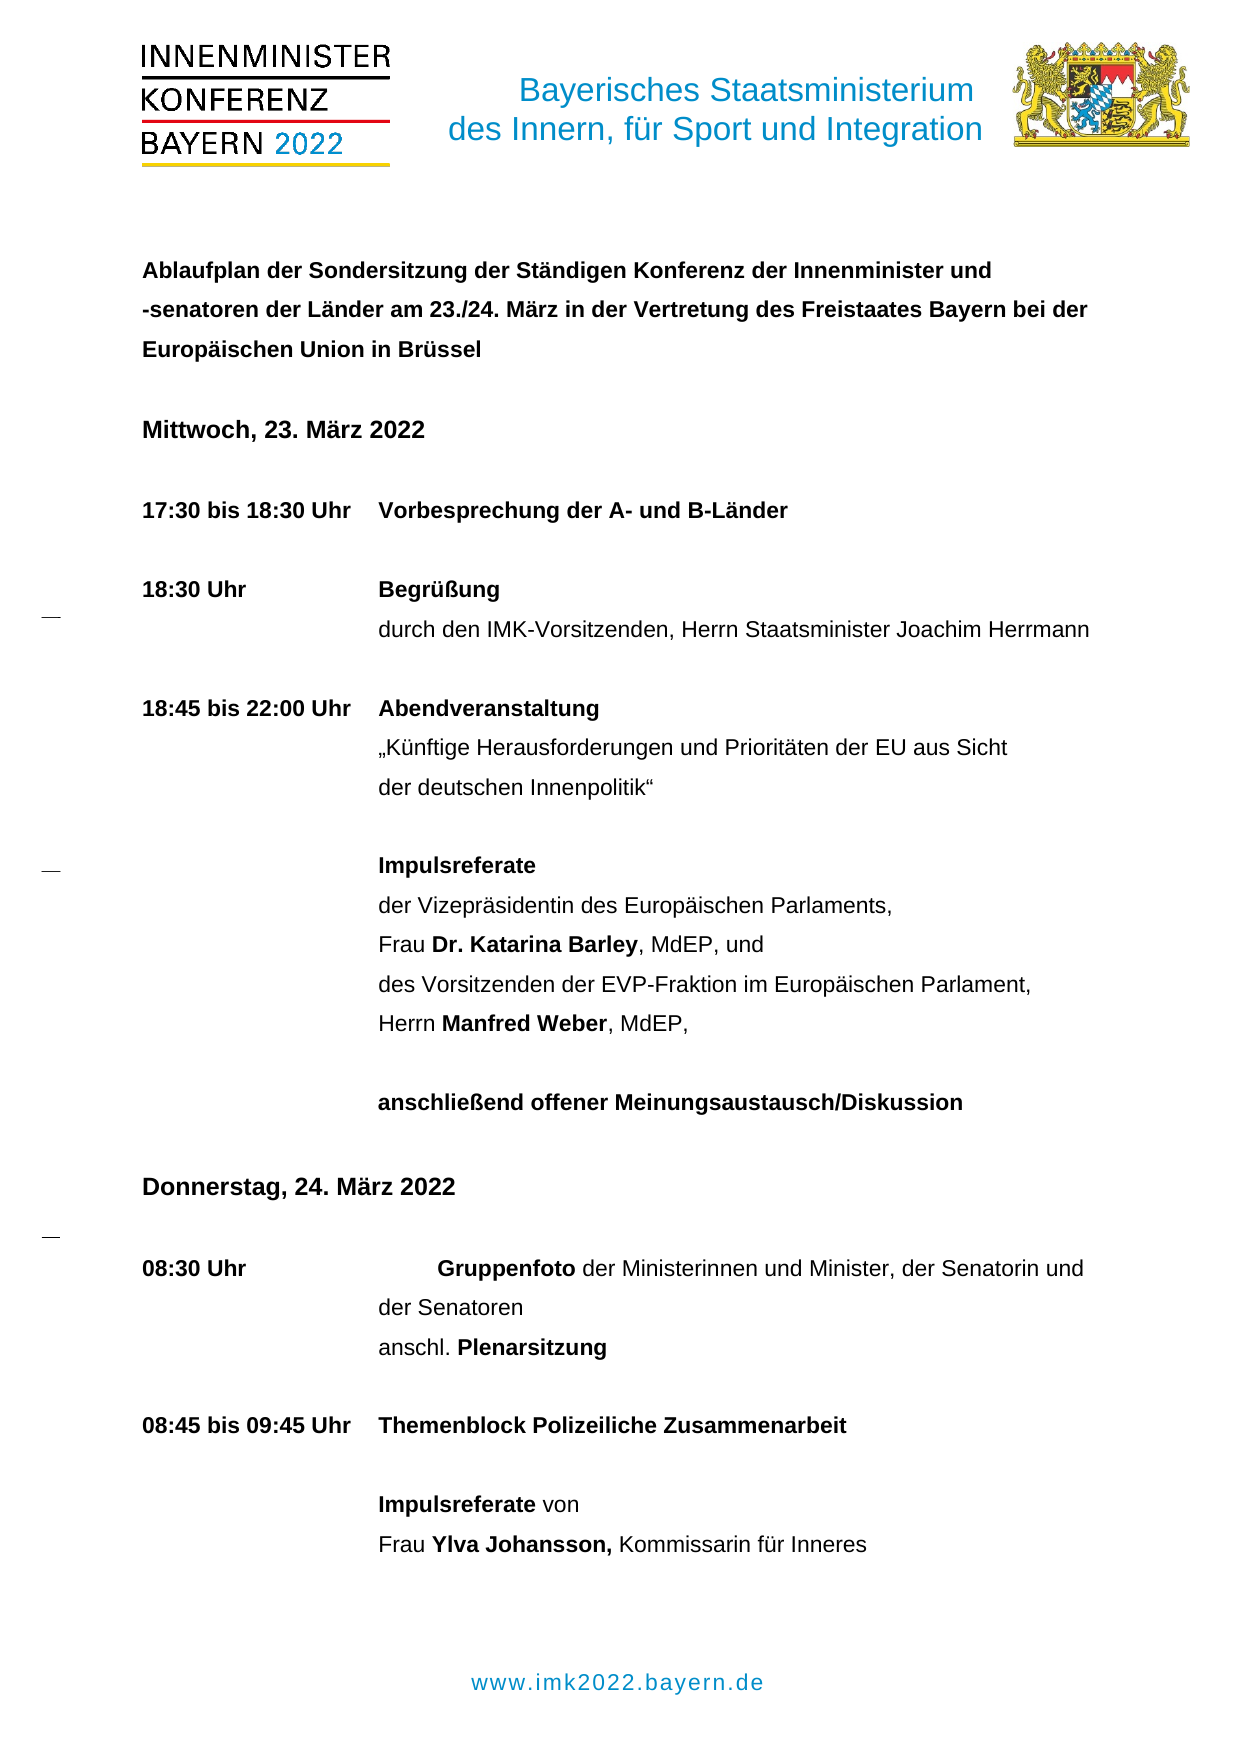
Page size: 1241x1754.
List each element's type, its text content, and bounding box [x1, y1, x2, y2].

text anschließend offener Meinungsaustausch/Diskussion [378, 1089, 1093, 1116]
text 18:45 bis 22:00 Uhr Abendveranstaltung [142, 694, 1093, 721]
text der Vizepräsidentin des Europäischen Parlaments, Frau Dr. Katarina Barley, MdEP, und [378, 892, 1093, 958]
text Ablaufplan der Sondersitzung der Ständigen Konferenz der Innenminister und [142, 257, 1093, 283]
text -senatoren der Länder am 23./24. März in der Vertretung des Freistaates Bayern bei der Europäischen Union in Brüssel [142, 296, 1093, 362]
picture [1012, 42, 1190, 147]
text anschl. Plenarsitzung [319, 1333, 1093, 1360]
text 08:45 bis 09:45 Uhr Themenblock Polizeiliche Zusammenarbeit [142, 1412, 1093, 1439]
text „Künftige Herausforderungen und Prioritäten der EU aus Sicht der deutschen Innenpolitik“ [142, 734, 1093, 800]
text Mittwoch, 23. März 2022 [142, 414, 1093, 443]
picture [137, 41, 390, 169]
text des Vorsitzenden der EVP-Fraktion im Europäischen Parlament, Herrn Manfred Weber, MdEP, [378, 971, 1093, 1037]
text 17:30 bis 18:30 Uhr Vorbesprechung der A- und B-Länder [142, 497, 1093, 523]
text Impulsreferate [142, 852, 1093, 879]
text durch den IMK-Vorsitzenden, Herrn Staatsminister Joachim Herrmann [142, 616, 1093, 642]
text 08:30 Uhr Gruppenfoto der Ministerinnen und Minister, der Senatorin und der Senatoren [142, 1254, 1093, 1320]
text Impulsreferate von [276, 1491, 1093, 1518]
text Donnerstag, 24. März 2022 [142, 1172, 1093, 1201]
text 18:30 Uhr Begrüßung [142, 576, 1093, 602]
text Frau Ylva Johansson, Kommissarin für Inneres [319, 1531, 1093, 1557]
